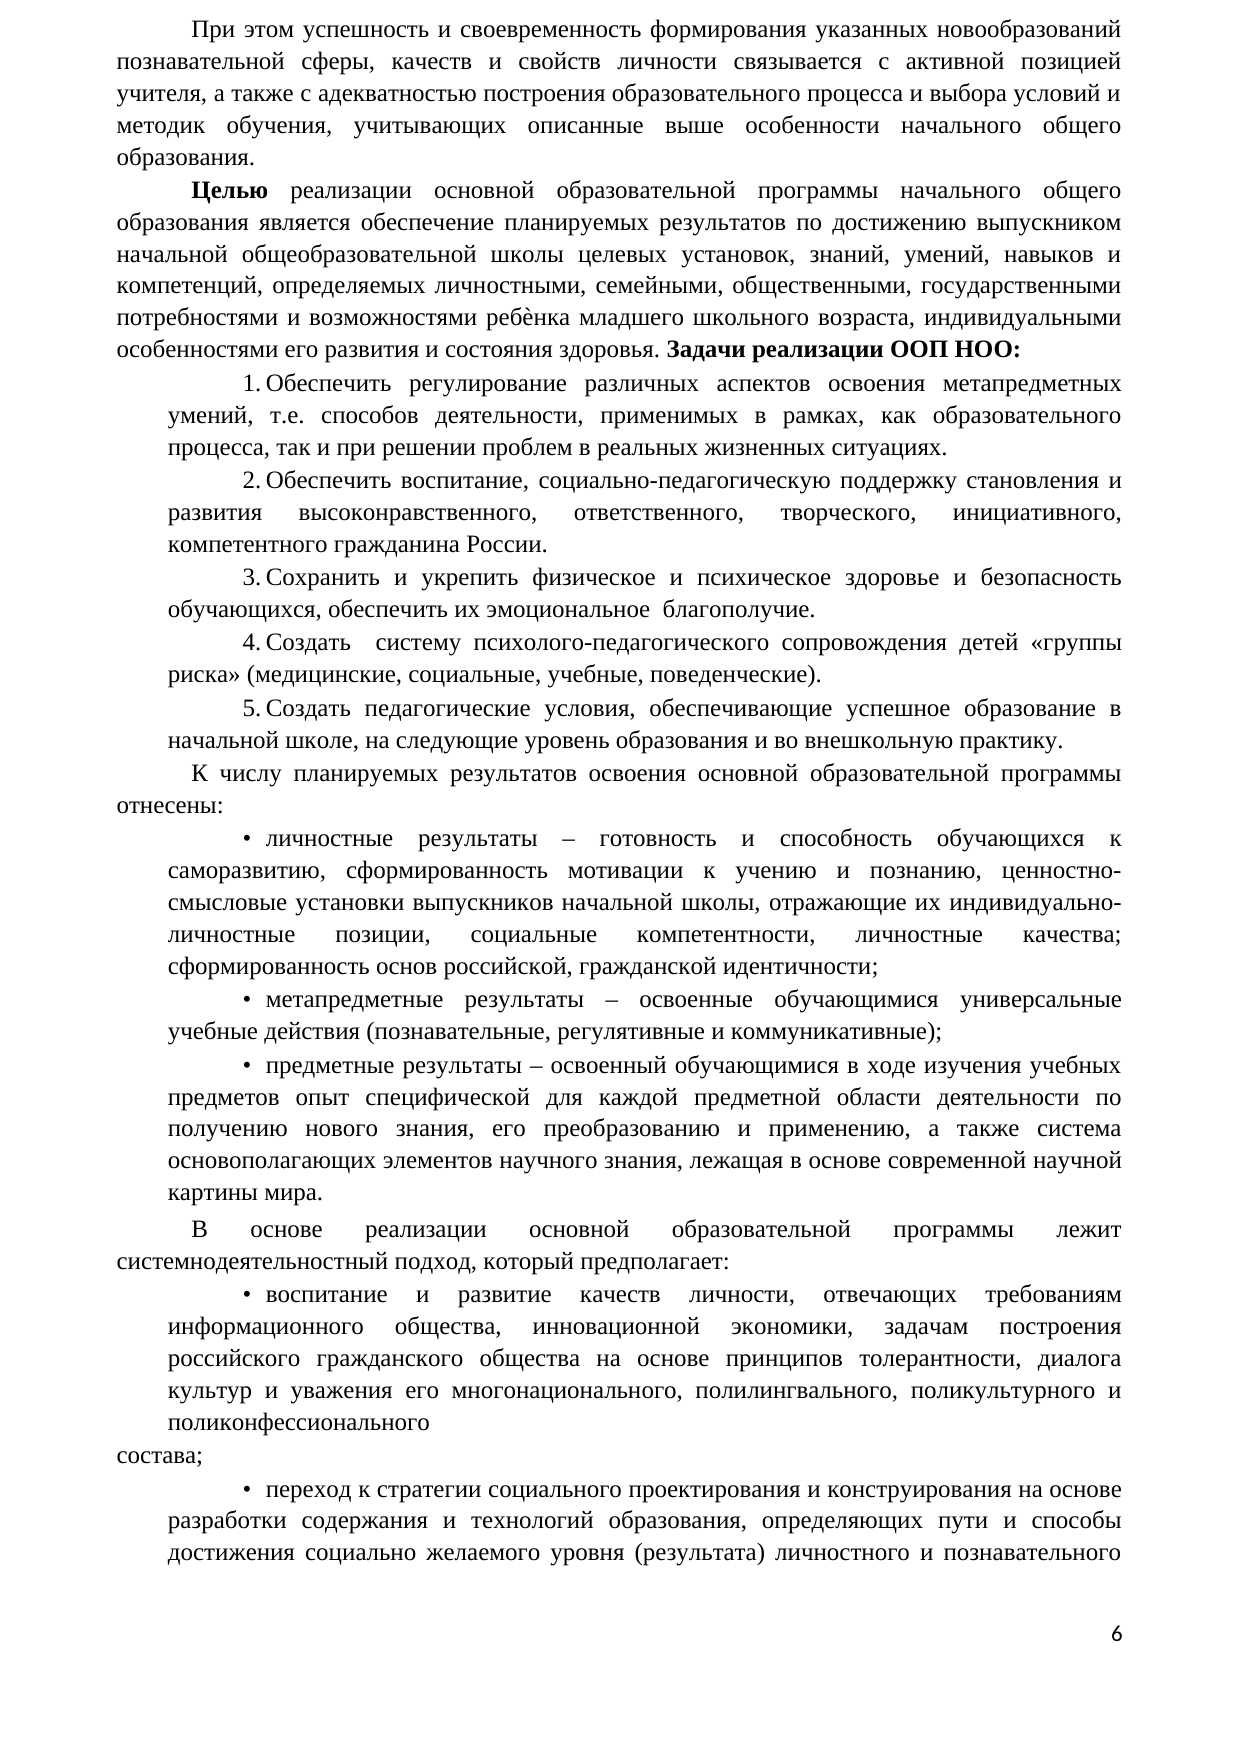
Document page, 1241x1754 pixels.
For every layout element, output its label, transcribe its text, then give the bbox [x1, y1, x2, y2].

list воспитание и развитие качеств личности, отвечающих требованиям информационного общества, инновационной экономики, задачам построения российского гражданского общества на основе принципов толерантности, диалога культур и уважения его многонационального, полилингвального, поликультурного и поликонфессионального [168, 1279, 1122, 1436]
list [168, 1474, 1122, 1566]
text При этом успешность и своевременность формирования указанных новообразований познавательной сферы, качеств и свойств личности связывается с активной позицией учителя, а также с адекватностью построения образовательного процесса и выбора условий и методик обучения, учитывающих описанные выше особенности начального общего образования. [116, 14, 1122, 170]
list Создать систему психолого-педагогического сопровождения детей «группы риска» (медицинские, социальные, учебные, поведенческие). [168, 627, 1122, 688]
text К числу планируемых результатов освоения основной образовательной программы отнесены: [116, 758, 1122, 819]
list предметные результаты – освоенный обучающимися в ходе изучения учебных предметов опыт специфической для каждой предметной области деятельности по получению нового знания, его преобразованию и применению, а также система основополагающих элементов научного знания, лежащая в основе современной научной картины мира. [168, 1050, 1122, 1206]
list Сохранить и укрепить физическое и психическое здоровье и безопасность обучающихся, обеспечить их эмоциональное благополучие. [168, 562, 1122, 623]
text В основе реализации основной образовательной программы лежит системнодеятельностный подход, который предполагает: [116, 1214, 1122, 1275]
text состава; [116, 1440, 1122, 1469]
list личностные результаты – готовность и способность обучающихся к саморазвитию, сформированность мотивации к учению и познанию, ценностно-смысловые установки выпускников начальной школы, отражающие их индивидуально-личностные позиции, социальные компетентности, личностные качества; сформированность основ российской, гражданской идентичности; [168, 823, 1122, 980]
list метапредметные результаты – освоенные обучающимися универсальные учебные действия (познавательные, регулятивные и коммуникативные); [168, 984, 1122, 1045]
text Целью реализации основной образовательной программы начального общего образования является обеспечение планируемых результатов по достижению выпускником начальной общеобразовательной школы целевых установок, знаний, умений, навыков и компетенций, определяемых личностными, семейными, общественными, государственными потребностями и возможностями ребѐнка младшего школьного возраста, индивидуальными особенностями его развития и состояния здоровья. Задачи реализации ООП НОО: [116, 175, 1122, 363]
list Создать педагогические условия, обеспечивающие успешное образование в начальной школе, на следующие уровень образования и во внешкольную практику. [168, 693, 1122, 753]
list Обеспечить воспитание, социально-педагогическую поддержку становления и развития высоконравственного, ответственного, творческого, инициативного, компетентного гражданина России. [168, 465, 1122, 557]
list Обеспечить регулирование различных аспектов освоения метапредметных умений, т.е. способов деятельности, применимых в рамках, как образовательного процесса, так и при решении проблем в реальных жизненных ситуациях. [168, 368, 1122, 460]
